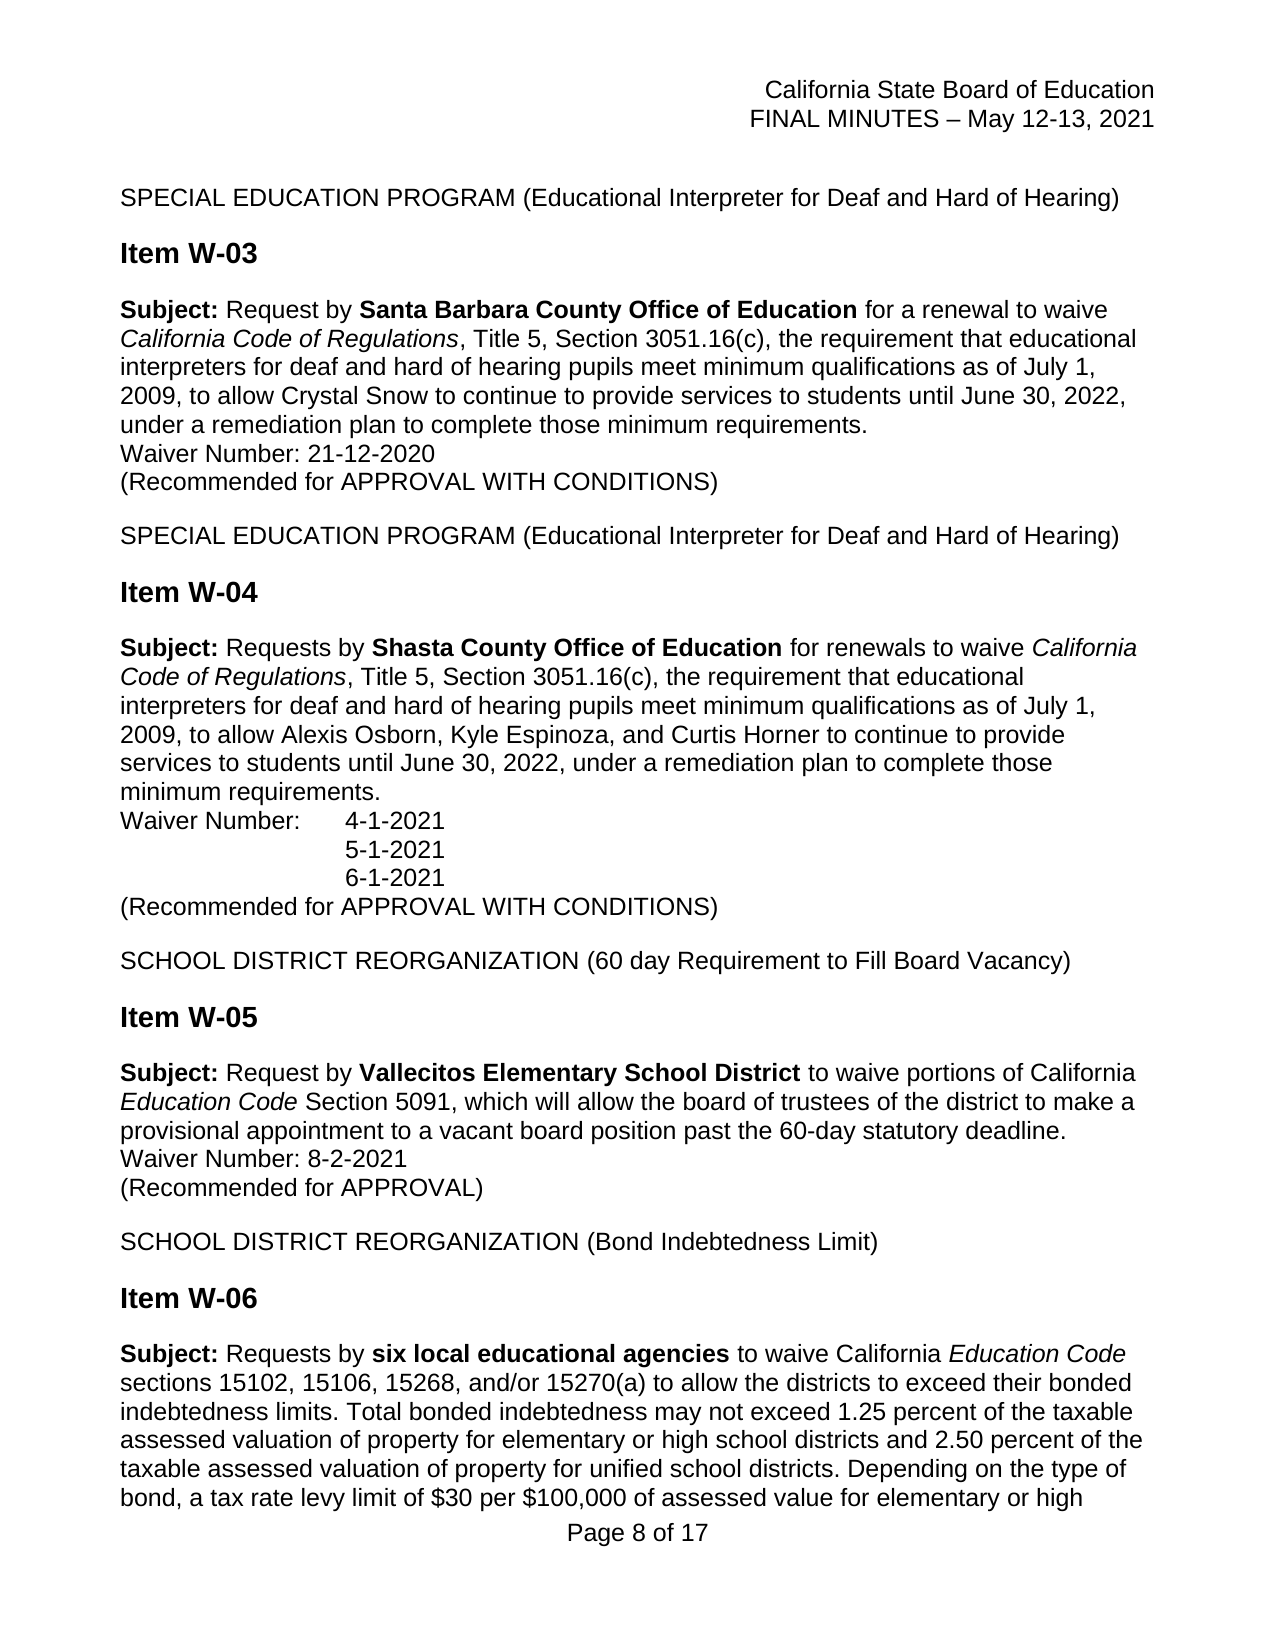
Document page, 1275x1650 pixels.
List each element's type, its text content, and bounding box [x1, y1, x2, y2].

text School District Reorganization (60 day Requirement to Fill Board Vacancy) [120, 946, 1155, 974]
subtitle Item W-03 [120, 236, 1155, 270]
subtitle Item W-05 [120, 999, 1155, 1033]
text 5-1-2021 [345, 834, 1155, 863]
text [120, 1339, 1155, 1512]
text Subject: Request by Vallecitos Elementary School District to waive portions of California Education Code Section 5091, which will allow the board of trustees of the district to make a provisional appointment to a vacant board position past the 60-day statutory deadline. [120, 1058, 1155, 1144]
text (Recommended for APPROVAL) [120, 1173, 1155, 1202]
text Special Education Program (Educational Interpreter for Deaf and Hard of Hearing) [120, 182, 1155, 211]
text (Recommended for APPROVAL WITH CONDITIONS) [120, 892, 1155, 921]
text (Recommended for APPROVAL WITH CONDITIONS) [120, 467, 1155, 496]
text Special Education Program (Educational Interpreter for Deaf and Hard of Hearing) [120, 521, 1155, 550]
text Waiver Number: 4-1-2021 [120, 806, 1155, 834]
text Waiver Number: 21-12-2020 [120, 438, 1155, 467]
text 6-1-2021 [345, 863, 1155, 892]
text Subject: Request by Santa Barbara County Office of Education for a renewal to waive California Code of Regulations, Title 5, Section 3051.16(c), the requirement that educational interpreters for deaf and hard of hearing pupils meet minimum qualifications as of July 1, 2009, to allow Crystal Snow to continue to provide services to students until June 30, 2022, under a remediation plan to complete those minimum requirements. [120, 295, 1155, 438]
text Waiver Number: 8-2-2021 [120, 1144, 1155, 1173]
text Subject: Requests by Shasta County Office of Education for renewals to waive California Code of Regulations, Title 5, Section 3051.16(c), the requirement that educational interpreters for deaf and hard of hearing pupils meet minimum qualifications as of July 1, 2009, to allow Alexis Osborn, Kyle Espinoza, and Curtis Horner to continue to provide services to students until June 30, 2022, under a remediation plan to complete those minimum requirements. [120, 633, 1155, 806]
text School District Reorganization (Bond Indebtedness Limit) [120, 1227, 1155, 1256]
subtitle Item W-06 [120, 1281, 1155, 1314]
subtitle Item W-04 [120, 575, 1155, 608]
